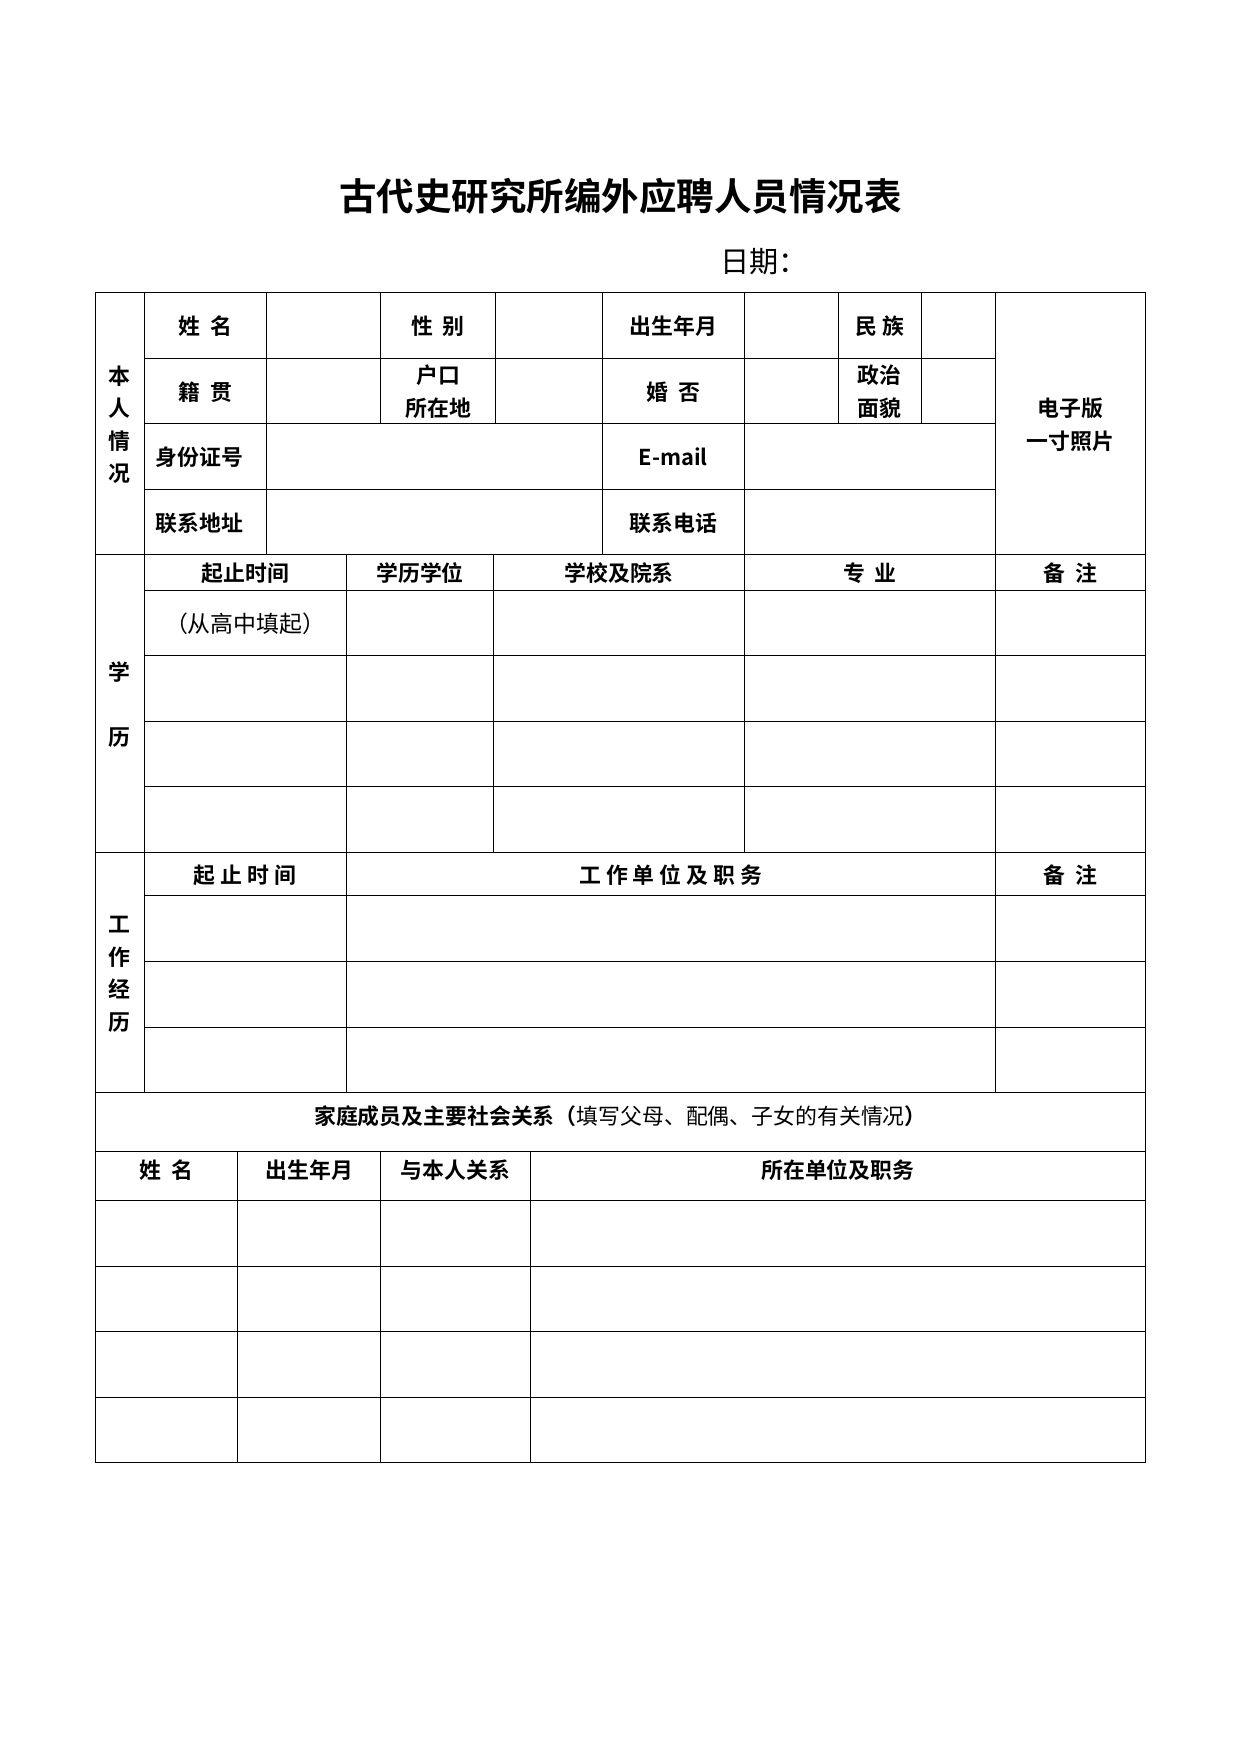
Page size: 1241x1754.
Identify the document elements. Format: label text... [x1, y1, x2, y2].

table_cell [267, 359, 380, 423]
table_header 出生年月 [603, 293, 744, 357]
table_cell [96, 1398, 237, 1462]
table_cell [531, 1267, 1145, 1331]
table_cell 学 历 [96, 555, 144, 852]
table_cell （从高中填起） [145, 591, 346, 655]
table_cell [996, 962, 1145, 1026]
table_cell 出生年月 [238, 1152, 380, 1200]
table_cell [347, 962, 995, 1026]
table_cell [745, 490, 995, 554]
table_cell 家庭成员及主要社会关系（填写父母、配偶、子女的有关情况） [96, 1093, 1145, 1151]
table_cell [347, 787, 493, 852]
table_cell 学历学位 [347, 555, 493, 589]
table_cell 起 止 时 间 [145, 853, 346, 895]
table_cell [347, 722, 493, 786]
table_cell [238, 1398, 380, 1462]
table_cell [494, 722, 744, 786]
table_cell 所在单位及职务 [531, 1152, 1145, 1200]
table_cell [531, 1398, 1145, 1462]
table_header [267, 293, 380, 357]
table_cell [381, 1201, 530, 1266]
table_cell 政治 面貌 [839, 359, 921, 423]
table_cell 工 作 单 位 及 职 务 [347, 853, 995, 895]
text 古代史研究所编外应聘人员情况表 [187, 162, 1053, 227]
table_cell [145, 787, 346, 852]
table_header 民 族 [839, 293, 921, 357]
table_header [922, 293, 995, 357]
table_cell [267, 490, 602, 554]
table_cell [745, 424, 995, 488]
table_cell [745, 787, 995, 852]
table_cell [145, 962, 346, 1026]
table_cell [238, 1201, 380, 1266]
table_cell [347, 1028, 995, 1092]
table_cell [745, 722, 995, 786]
table_cell E-mail [603, 424, 744, 488]
table_cell [496, 359, 602, 423]
table_cell [745, 359, 838, 423]
table_cell 备 注 [996, 555, 1145, 589]
table_cell [238, 1267, 380, 1331]
table_cell [745, 591, 995, 655]
table_cell 姓 名 [96, 1152, 237, 1200]
table_cell 籍 贯 [145, 359, 266, 423]
table_cell 备 注 [996, 853, 1145, 895]
table_header 本人情况 [96, 293, 144, 554]
table_cell 联系地址 [145, 490, 266, 554]
table_cell [347, 896, 995, 961]
table_cell [145, 722, 346, 786]
table_cell [347, 656, 493, 721]
text 日期： [187, 227, 1053, 292]
table_cell [145, 1028, 346, 1092]
table_cell [381, 1267, 530, 1331]
table_cell [996, 722, 1145, 786]
table_cell [494, 656, 744, 721]
table_cell 学校及院系 [494, 555, 744, 589]
table_cell [381, 1398, 530, 1462]
table_cell [96, 1267, 237, 1331]
table_cell 婚 否 [603, 359, 744, 423]
table_cell [996, 1028, 1145, 1092]
table_cell 起止时间 [145, 555, 346, 589]
table_cell [96, 1201, 237, 1266]
table_cell [996, 591, 1145, 655]
table_header [496, 293, 602, 357]
table_cell 联系电话 [603, 490, 744, 554]
table_cell 与本人关系 [381, 1152, 530, 1200]
table_cell [996, 896, 1145, 961]
table_cell [494, 787, 744, 852]
table_cell [745, 656, 995, 721]
table_cell [381, 1332, 530, 1397]
table_cell [531, 1201, 1145, 1266]
table_cell [922, 359, 995, 423]
table_cell [494, 591, 744, 655]
table_cell [996, 656, 1145, 721]
table_cell [267, 424, 602, 488]
table_cell 户口 所在地 [381, 359, 495, 423]
table_cell [145, 656, 346, 721]
table_header [745, 293, 838, 357]
table_header 电子版 一寸照片 [996, 293, 1145, 554]
table_cell 工作经历 [96, 853, 144, 1092]
table_cell [238, 1332, 380, 1397]
table_cell [145, 896, 346, 961]
table_cell 专 业 [745, 555, 995, 589]
table_cell [996, 787, 1145, 852]
table_cell 身份证号 [145, 424, 266, 488]
table_cell [531, 1332, 1145, 1397]
table_cell [96, 1332, 237, 1397]
table_cell [347, 591, 493, 655]
table_header 姓 名 [145, 293, 266, 357]
table_header 性 别 [381, 293, 495, 357]
